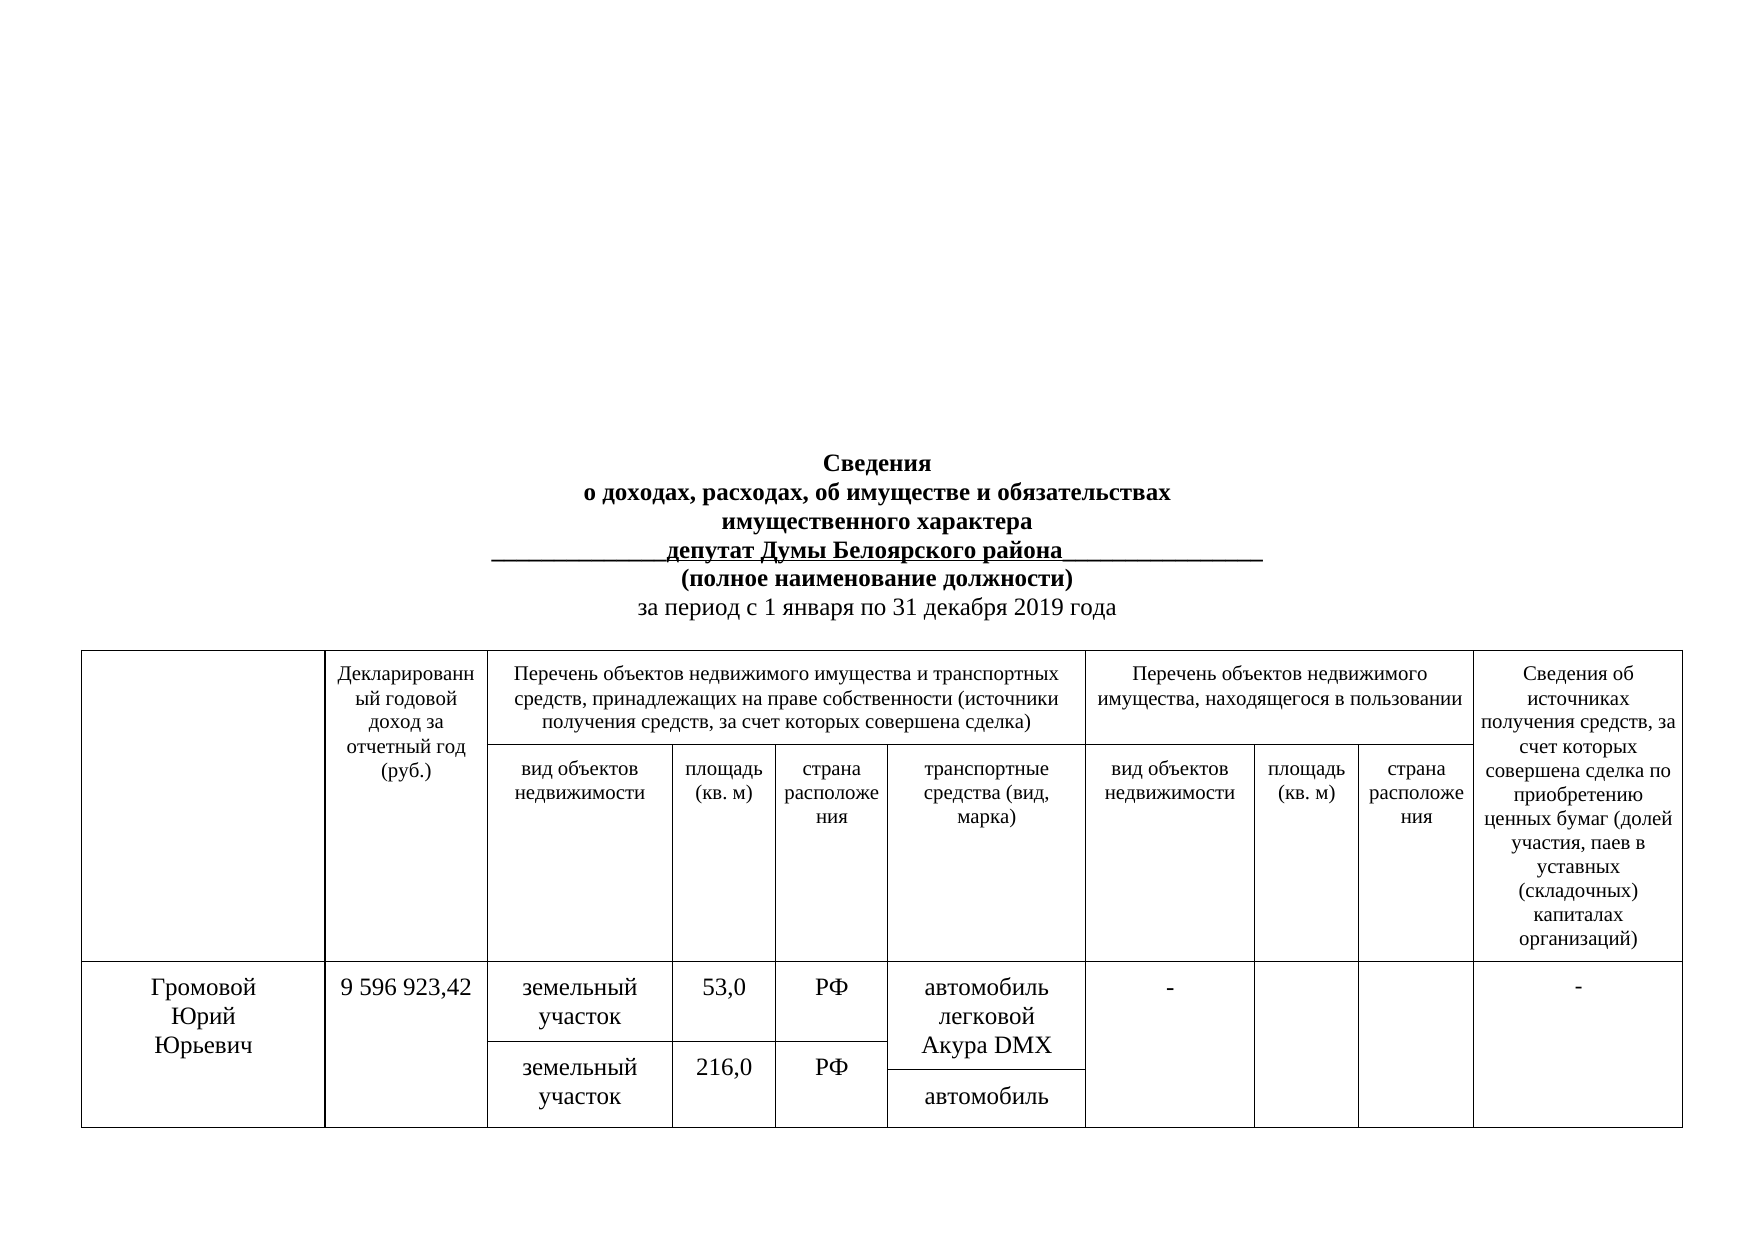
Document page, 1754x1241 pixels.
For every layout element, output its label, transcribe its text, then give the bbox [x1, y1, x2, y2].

table_header Перечень объектов недвижимого имущества, находящегося в пользовании [1086, 651, 1473, 744]
title Сведения [118, 448, 1636, 477]
title имущественного характера [118, 506, 1636, 535]
title о доходах, расходах, об имуществе и обязательствах [118, 477, 1636, 506]
table_cell Громовой Юрий Юрьевич [82, 962, 324, 1127]
table_cell РФ [776, 1042, 887, 1127]
table_cell РФ [776, 962, 887, 1041]
table_cell - [1086, 962, 1254, 1127]
table_header Перечень объектов недвижимого имущества и транспортных средств, принадлежащих на праве собственности (источники получения средств, за счет которых совершена сделка) [488, 651, 1085, 744]
table_header [82, 651, 324, 961]
table_cell транспортные средства (вид, марка) [888, 745, 1085, 961]
table_cell - [1474, 962, 1682, 1127]
table_cell земельный участок [488, 1042, 672, 1127]
table_cell земельный участок [488, 962, 672, 1041]
title ______________депутат Думы Белоярского района________________ [118, 535, 1636, 563]
table_header Декларированный годовой доход за отчетный год (руб.) [326, 651, 487, 961]
table_cell [1255, 962, 1358, 1127]
text за период с 1 января по 31 декабря 2019 года [118, 592, 1636, 621]
title (полное наименование должности) [118, 563, 1636, 592]
table_cell 53,0 [673, 962, 775, 1041]
table_cell 9 596 923,42 [326, 962, 487, 1127]
table_cell [1359, 962, 1473, 1127]
table_cell страна расположения [776, 745, 887, 961]
table_cell 216,0 [673, 1042, 775, 1127]
table_cell площадь (кв. м) [1255, 745, 1358, 961]
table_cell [888, 1070, 1085, 1127]
table_cell автомобиль легковой Акура DMX [888, 962, 1085, 1069]
table_cell площадь (кв. м) [673, 745, 775, 961]
table_cell страна расположения [1359, 745, 1473, 961]
table_cell вид объектов недвижимости [1086, 745, 1254, 961]
table_cell вид объектов недвижимости [488, 745, 672, 961]
table_header Сведения об источниках получения средств, за счет которых совершена сделка по приобретению ценных бумаг (долей участия, паев в уставных (складочных) капиталах организаций) [1474, 651, 1682, 961]
